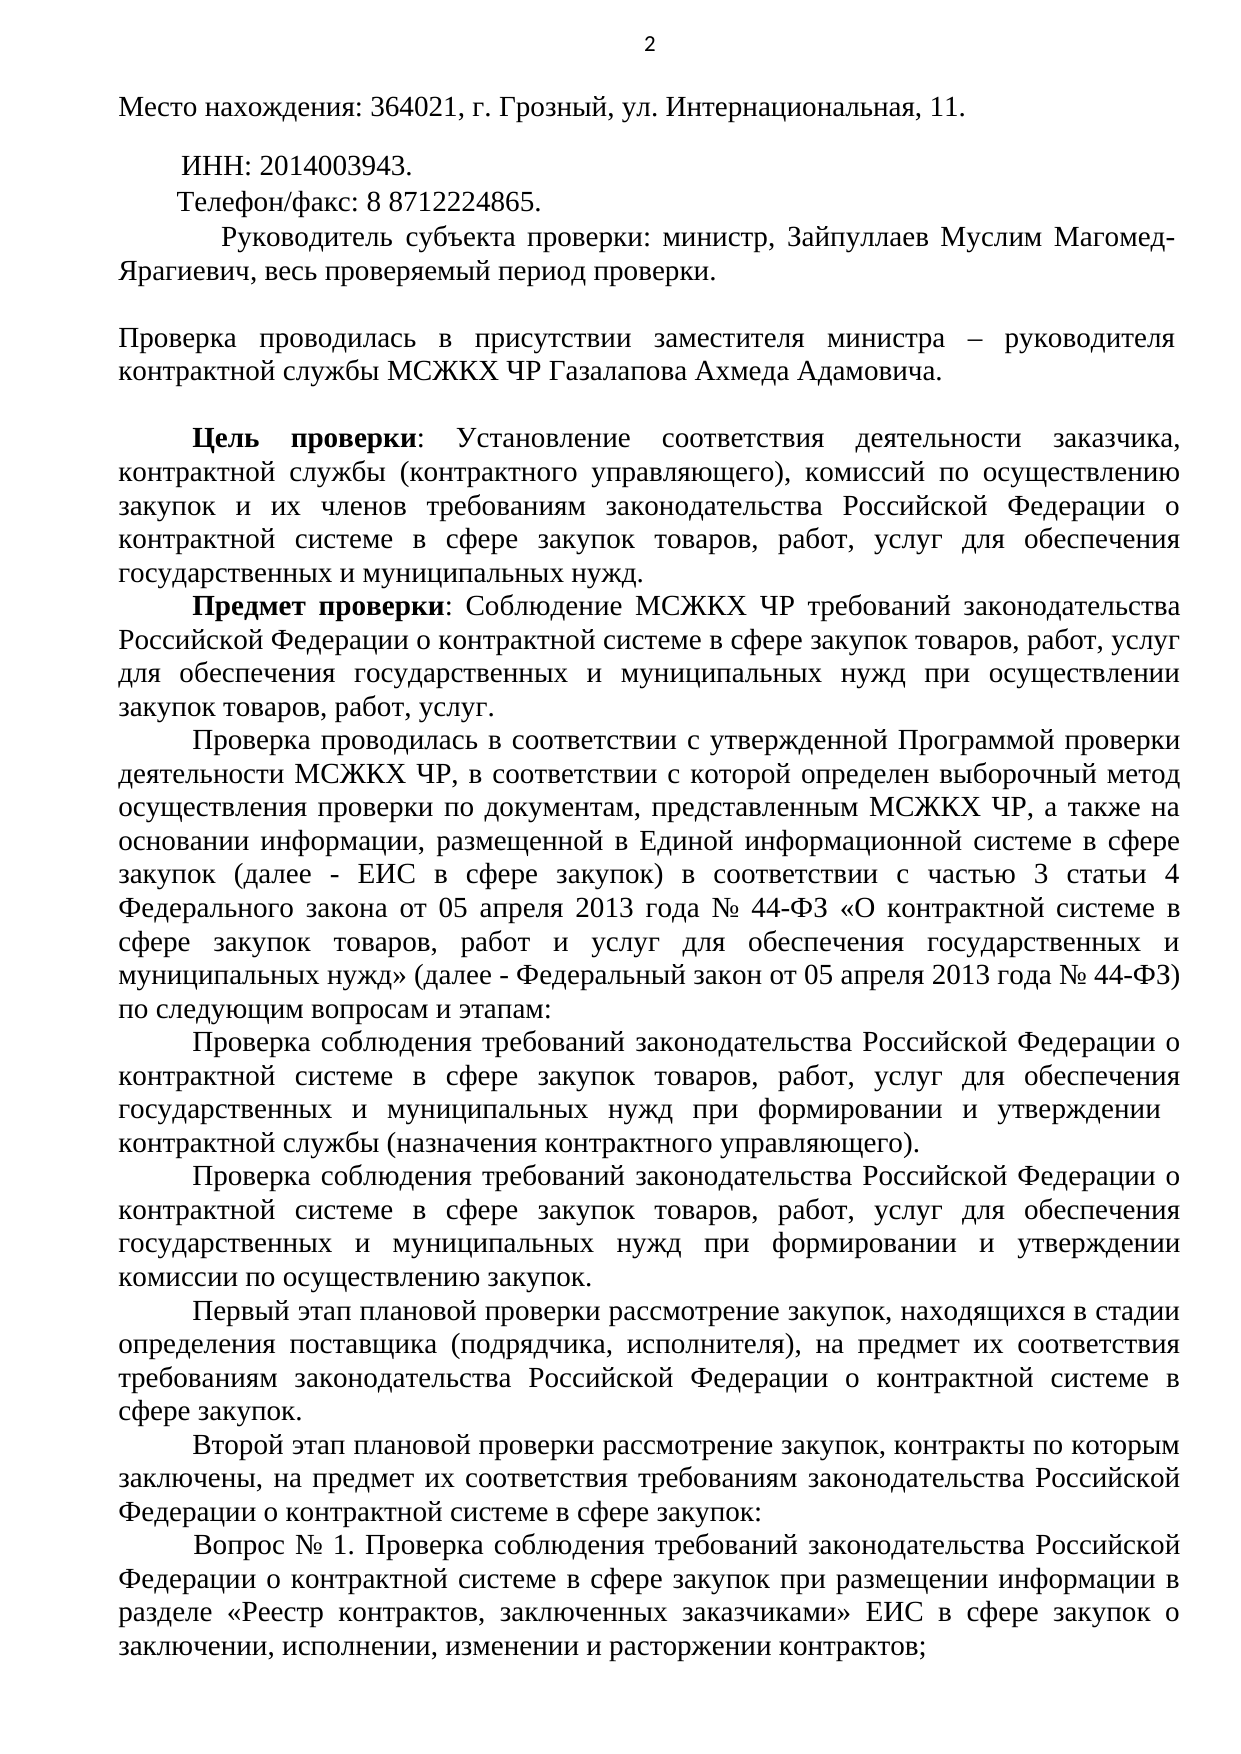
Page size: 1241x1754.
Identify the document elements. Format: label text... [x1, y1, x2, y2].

text Вопрос № 1. Проверка соблюдения требований законодательства Российской Федерации о контрактной системе в сфере закупок при размещении информации в разделе «Реестр контрактов, заключенных заказчиками» ЕИС в сфере закупок о заключении, исполнении, изменении и расторжении контрактов; [118, 1527, 1181, 1662]
table_cell ИНН: 2014003943. [107, 148, 1187, 184]
text Цель проверки: Установление соответствия деятельности заказчика, контрактной службы (контрактного управляющего), комиссий по осуществлению закупок и их членов требованиям законодательства Российской Федерации о контрактной системе в сфере закупок товаров, работ, услуг для обеспечения государственных и муниципальных нужд. [118, 421, 1181, 588]
list Проверка соблюдения требований законодательства Российской Федерации о контрактной системе в сфере закупок товаров, работ, услуг для обеспечения государственных и муниципальных нужд при формировании и утверждении комиссии по осуществлению закупок. [118, 1158, 1181, 1293]
list Второй этап плановой проверки рассмотрение закупок, контракты по которым заключены, на предмет их соответствия требованиям законодательства Российской Федерации о контрактной системе в сфере закупок: [118, 1427, 1181, 1527]
list Первый этап плановой проверки рассмотрение закупок, находящихся в стадии определения поставщика (подрядчика, исполнителя), на предмет их соответствия требованиям законодательства Российской Федерации о контрактной системе в сфере закупок. [118, 1293, 1181, 1427]
table_cell Место нахождения: 364021, г. Грозный, ул. Интернациональная, 11. [107, 89, 1187, 148]
table_cell Проверка проводилась в присутствии заместителя министра – руководителя контрактной службы МСЖКХ ЧР Газалапова Ахмеда Адамовича. [107, 320, 1187, 421]
list Проверка проводилась в соответствии с утвержденной Программой проверки деятельности МСЖКХ ЧР, в соответствии с которой определен выборочный метод осуществления проверки по документам, представленным МСЖКХ ЧР, а также на основании информации, размещенной в Единой информационной системе в сфере закупок (далее - ЕИС в сфере закупок) в соответствии с частью 3 статьи 4 Федерального закона от 05 апреля 2013 года № 44-ФЗ «О контрактной системе в сфере закупок товаров, работ и услуг для обеспечения государственных и муниципальных нужд» (далее - Федеральный закон от 05 апреля 2013 года № 44-ФЗ) по следующим вопросам и этапам: [118, 722, 1181, 1024]
text Предмет проверки: Соблюдение МСЖКХ ЧР требований законодательства Российской Федерации о контрактной системе в сфере закупок товаров, работ, услуг для обеспечения государственных и муниципальных нужд при осуществлении закупок товаров, работ, услуг. [118, 588, 1181, 722]
list Проверка соблюдения требований законодательства Российской Федерации о контрактной системе в сфере закупок товаров, работ, услуг для обеспечения государственных и муниципальных нужд при формировании и утверждении контрактной службы (назначения контрактного управляющего). [118, 1024, 1181, 1158]
table_cell Телефон/факс: 8 8712224865. [107, 184, 1187, 219]
table_cell Руководитель субъекта проверки: министр, Зайпуллаев Муслим Магомед-Ярагиевич, весь проверяемый период проверки. [107, 219, 1187, 320]
